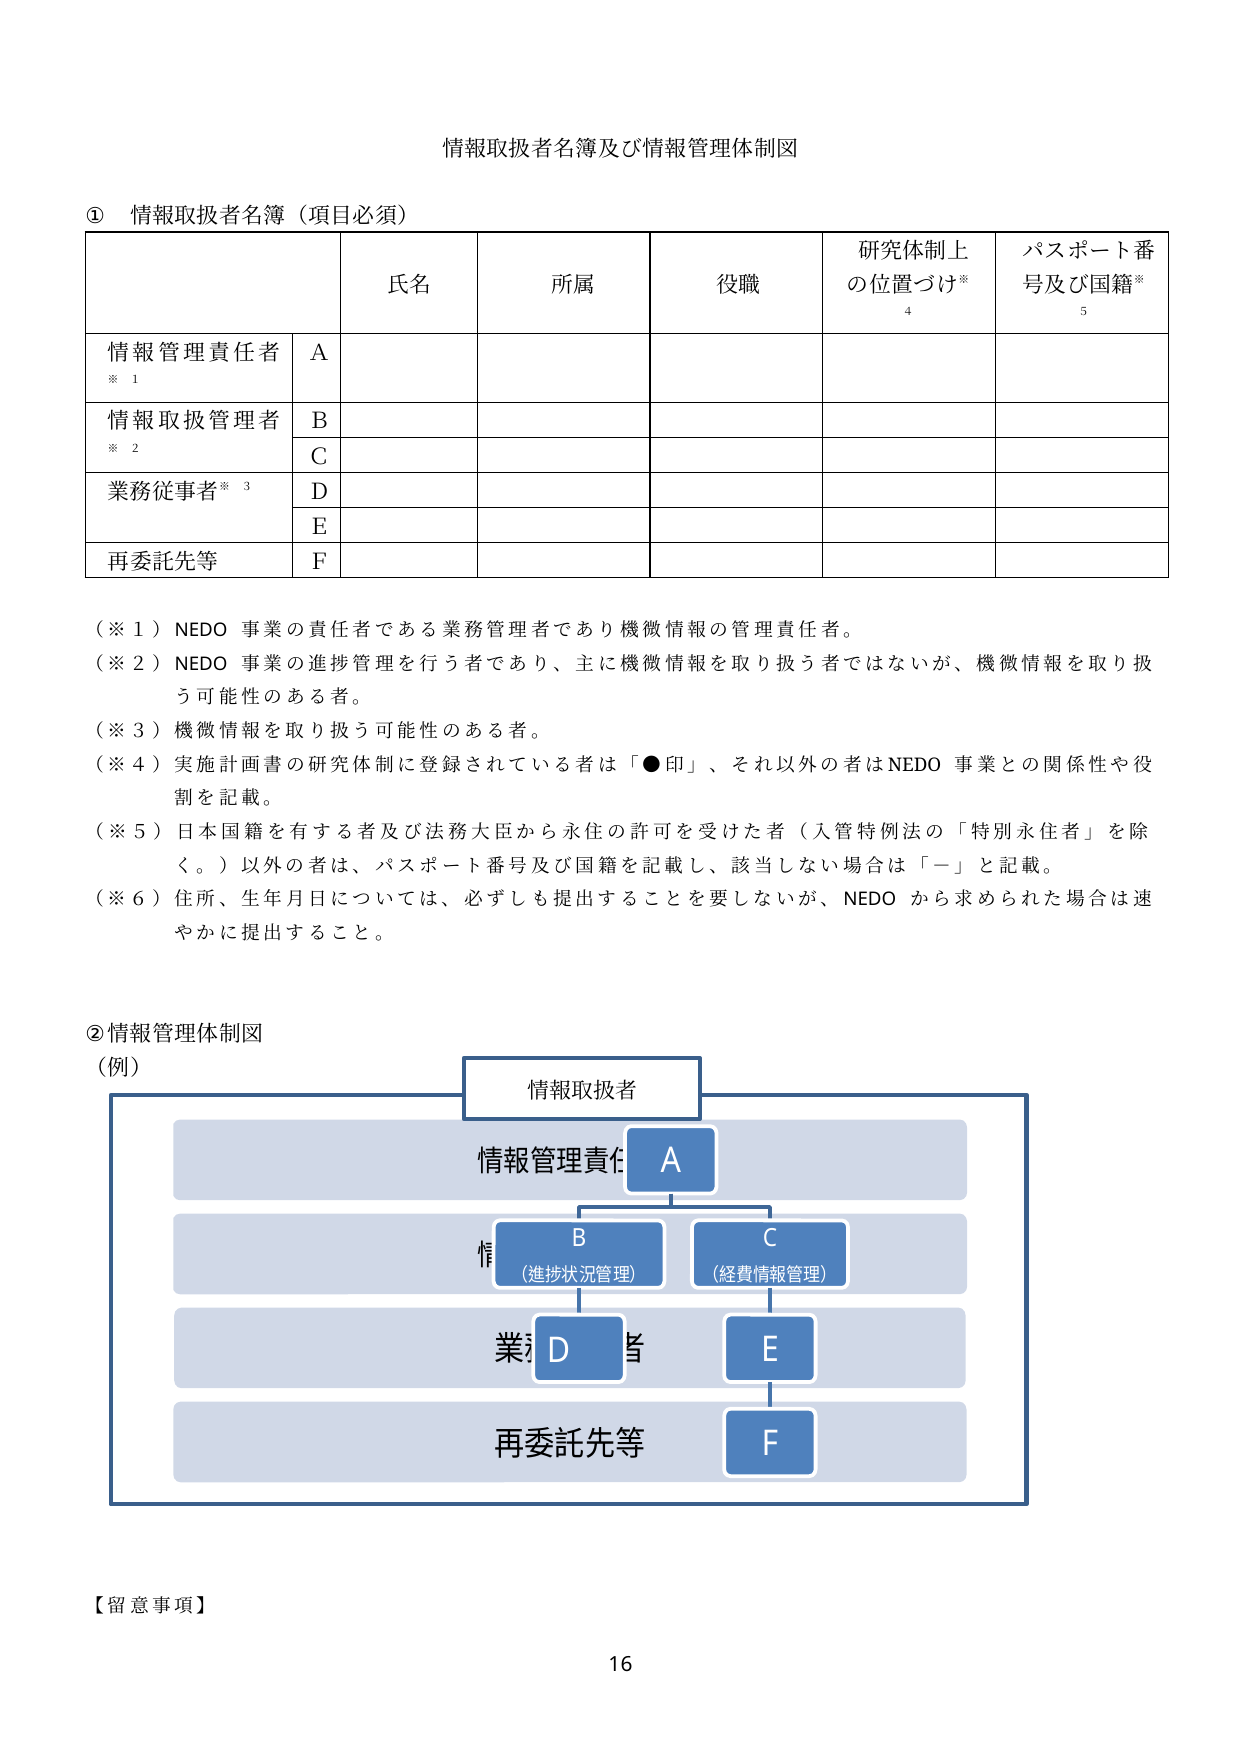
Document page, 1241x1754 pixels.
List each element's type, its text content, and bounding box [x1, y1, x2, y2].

table_cell [651, 508, 822, 542]
table_cell [651, 473, 822, 507]
table_cell [478, 438, 649, 472]
text （例） [85, 1049, 1155, 1083]
table_cell Ｂ [293, 403, 340, 437]
table_header 氏名 [341, 233, 477, 333]
text ②情報管理体制図 [85, 1015, 1155, 1049]
table_header 役職 [651, 233, 822, 333]
list 情報取扱者名簿（項目必須） [85, 198, 1155, 231]
table_cell [651, 403, 822, 437]
table_header 所属 [478, 233, 649, 333]
table_cell [341, 543, 477, 577]
table_cell Ｆ [293, 543, 340, 577]
table_cell [823, 508, 995, 542]
table_cell [996, 438, 1168, 472]
table_cell [341, 403, 477, 437]
table_cell [823, 473, 995, 507]
text 情報取扱者名簿及び情報管理体制図 [85, 130, 1155, 164]
text （※６）住所、生年月日については、必ずしも提出することを要しないが、NEDOから求められた場合は速やかに提出すること。 [85, 881, 1155, 948]
table_cell [823, 403, 995, 437]
table_cell [823, 334, 995, 402]
table_cell [651, 334, 822, 402]
table_cell [823, 438, 995, 472]
table_cell [823, 543, 995, 577]
table_cell [996, 403, 1168, 437]
table_cell [651, 438, 822, 472]
table_cell Ｃ [293, 438, 340, 472]
table_cell [478, 543, 649, 577]
text （※４）実施計画書の研究体制に登録されている者は「●印」、それ以外の者はNEDO事業との関係性や役割を記載。 [85, 746, 1155, 813]
table_cell [341, 473, 477, 507]
table_cell [341, 508, 477, 542]
table_cell 情報取扱管理者※２ [86, 403, 292, 472]
table_cell [996, 508, 1168, 542]
table_cell [478, 473, 649, 507]
table_cell Ａ [293, 334, 340, 402]
table_cell [996, 543, 1168, 577]
table_cell [996, 334, 1168, 402]
table_cell [478, 403, 649, 437]
table_cell 業務従事者※３ [86, 473, 292, 542]
table_cell Ｄ [293, 473, 340, 507]
table_cell 再委託先等 [86, 543, 292, 577]
table_cell [341, 438, 477, 472]
table_header [86, 233, 340, 333]
text （※１）NEDO事業の責任者である業務管理者であり機微情報の管理責任者。 [85, 612, 1155, 645]
table_cell 情報管理責任者※１ [86, 334, 292, 402]
table_cell [341, 334, 477, 402]
table_cell [996, 473, 1168, 507]
text （※２）NEDO事業の進捗管理を行う者であり、主に機微情報を取り扱う者ではないが、機微情報を取り扱う可能性のある者。 [85, 645, 1155, 713]
table_cell [478, 508, 649, 542]
table_cell Ｅ [293, 508, 340, 542]
text （※３）機微情報を取り扱う可能性のある者。 [85, 713, 1155, 746]
table_header パスポート番号及び国籍※５ [996, 233, 1168, 333]
text （※５）日本国籍を有する者及び法務大臣から永住の許可を受けた者（入管特例法の「特別永住者」を除く。）以外の者は、パスポート番号及び国籍を記載し、該当しない場合は「－」と記載。 [85, 813, 1155, 881]
table_cell [651, 543, 822, 577]
table_header 研究体制上 の位置づけ※４ [823, 233, 995, 333]
text 【留意事項】 [85, 1587, 1155, 1621]
table_cell [478, 334, 649, 402]
